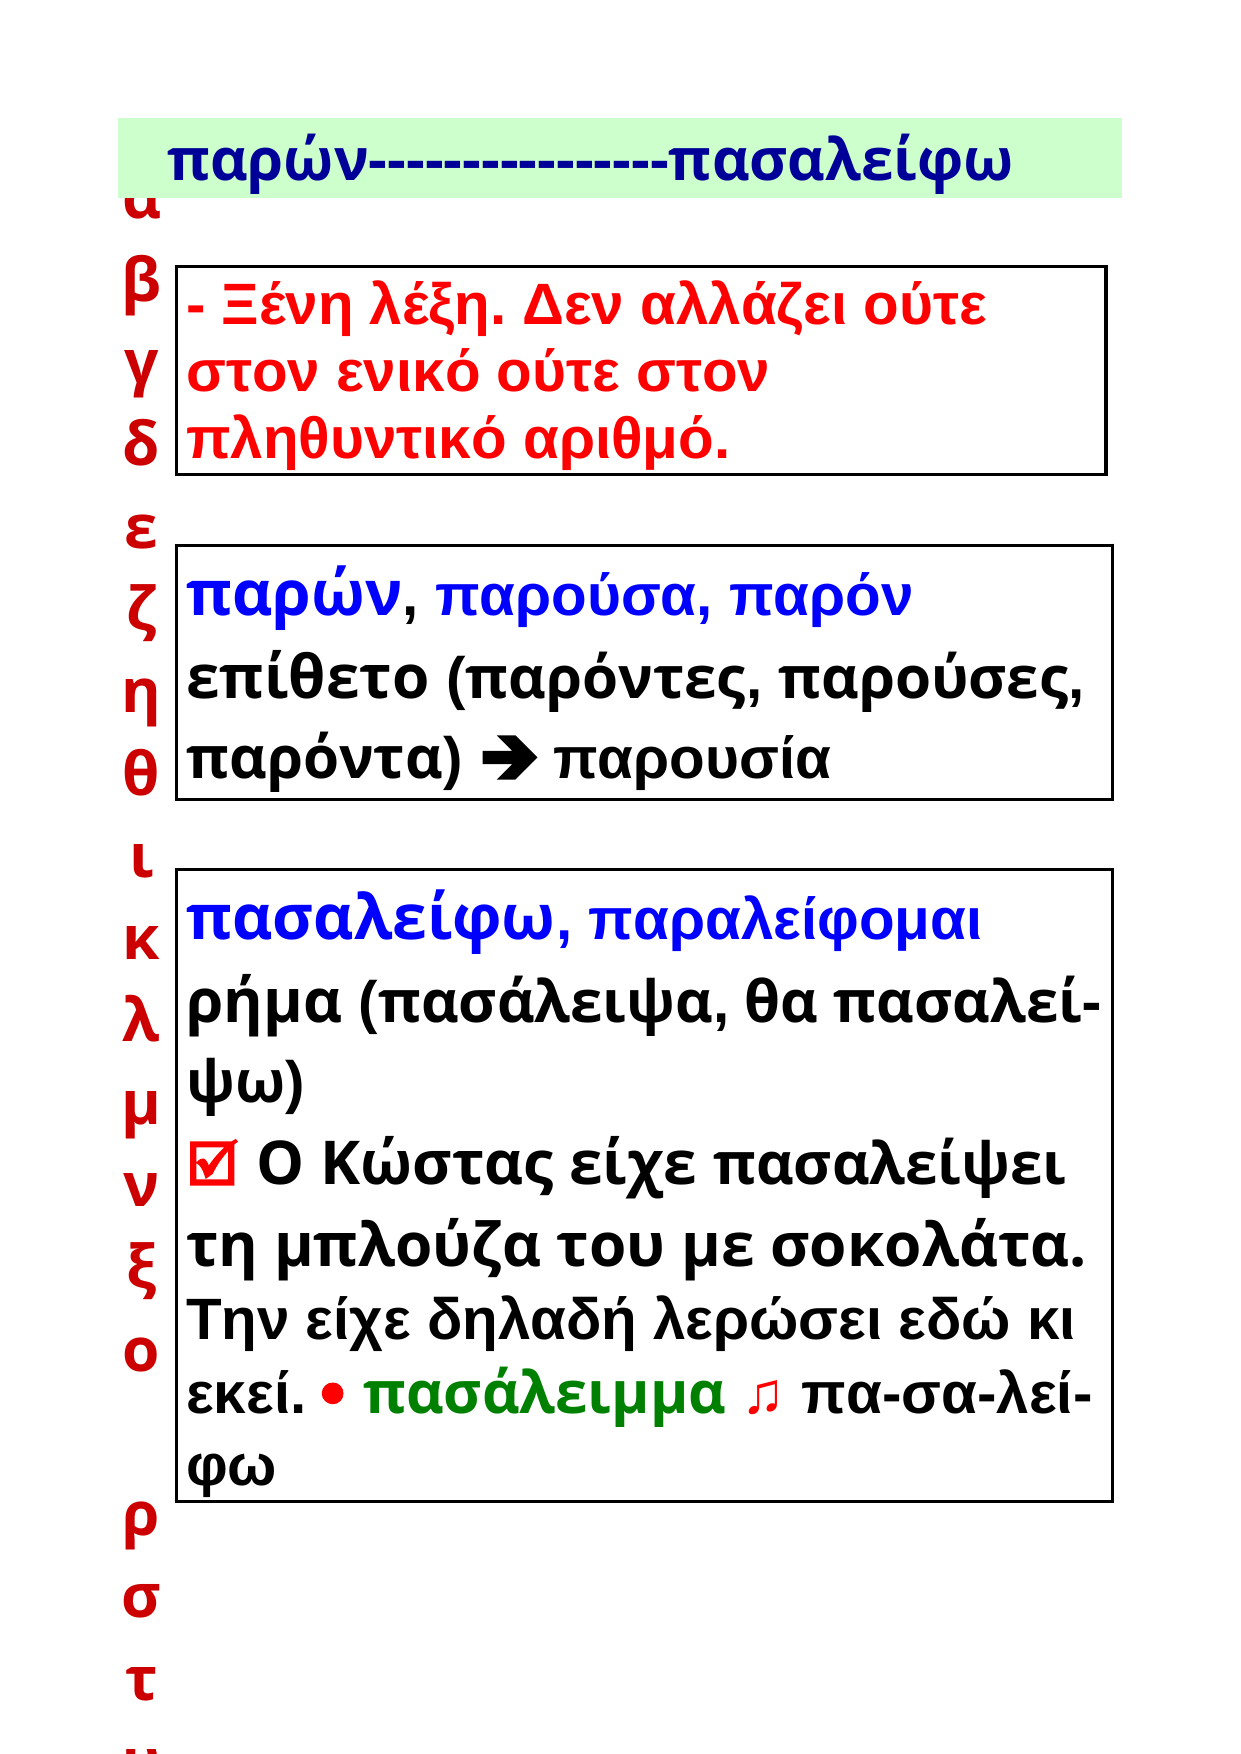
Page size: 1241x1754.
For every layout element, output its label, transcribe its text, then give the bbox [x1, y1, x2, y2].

text πασαλείφω, παραλείφομαι ρήμα (πασάλειψα, θα πασαλεί-ψω) [178, 871, 1111, 1115]
text παρών----------------πασαλείφω [118, 118, 1122, 198]
text - Ξένη λέξη. Δεν αλλάζει ούτε στον ενικό ούτε στον πληθυντικό αριθμό. [178, 268, 1104, 473]
text παρών, παρούσα, παρόν επίθετο (παρόντες, παρούσες, παρόντα) παρουσία [178, 547, 1111, 798]
text Ο Κώστας είχε πασαλείψει τη μπλούζα του με σοκολάτα. Την είχε δηλαδή λερώσει εδώ κι εκεί. πασάλειμμα ♫ πα-σα-λεί-φω [178, 1115, 1111, 1500]
